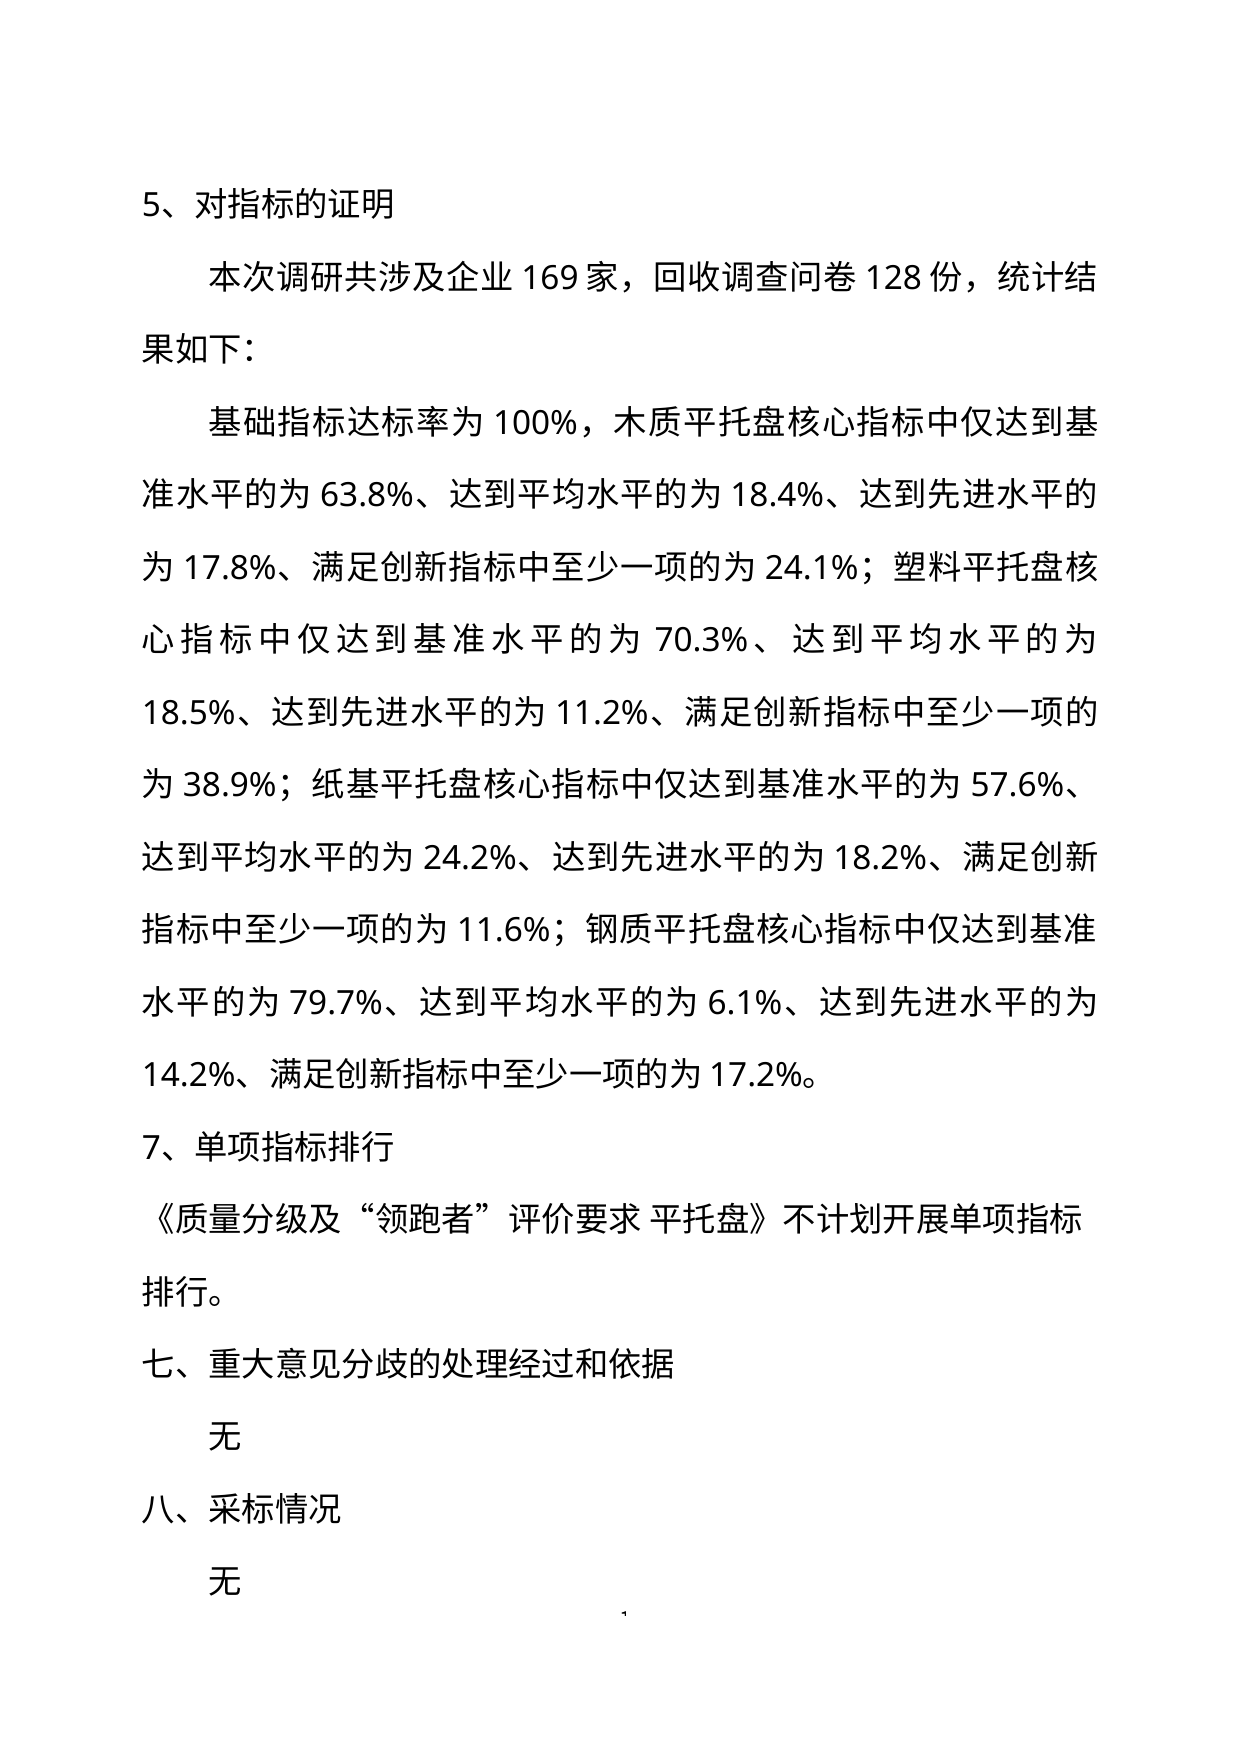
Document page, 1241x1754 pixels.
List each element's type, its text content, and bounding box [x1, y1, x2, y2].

list 7、单项指标排行 [142, 1121, 1098, 1169]
list 八、采标情况 [142, 1482, 1098, 1531]
list 5、对指标的证明 [142, 178, 1098, 227]
list 无 [142, 1555, 1098, 1603]
list 无 [142, 1410, 1098, 1458]
list 本次调研共涉及企业169家，回收调查问卷128份，统计结果如下： [142, 251, 1098, 371]
list 《质量分级及“领跑者”评价要求 平托盘》不计划开展单项指标排行。 [142, 1193, 1098, 1314]
list 七、重大意见分歧的处理经过和依据 [142, 1338, 1098, 1386]
list 基础指标达标率为100%，木质平托盘核心指标中仅达到基准水平的为63.8%、达到平均水平的为18.4%、达到先进水平的为17.8%、满足创新指标中至少一项的为24.1%；塑料平托盘核心指标中仅达到基准水平的为70.3%、达到平均水平的为18.5%、达到先进水平的为11.2%、满足创新指标中至少一项的为38.9%；纸基平托盘核心指标中仅达到基准水平的为57.6%、达到平均水平的为24.2%、达到先进水平的为18.2%、满足创新指标中至少一项的为11.6%；钢质平托盘核心指标中仅达到基准水平的为79.7%、达到平均水平的为6.1%、达到先进水平的为14.2%、满足创新指标中至少一项的为17.2%。 [142, 396, 1098, 1096]
